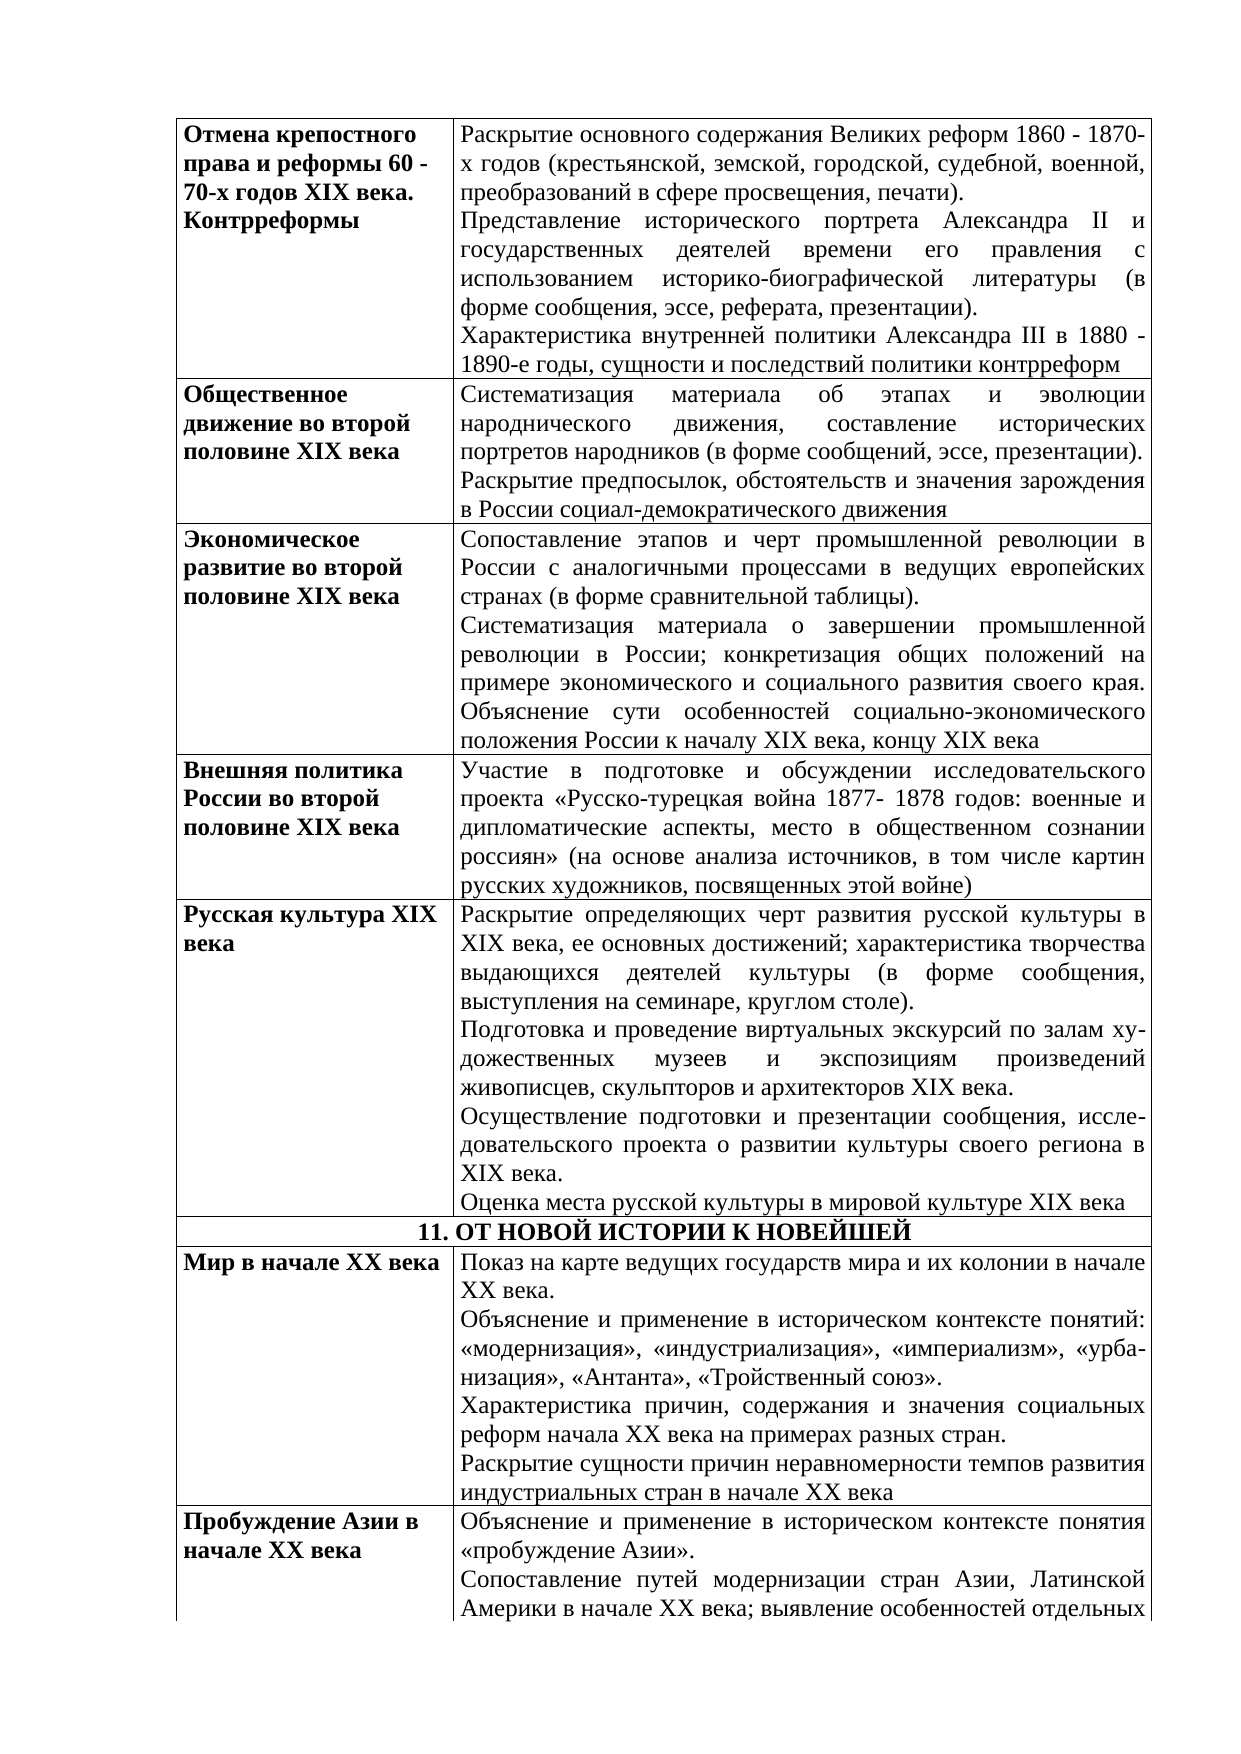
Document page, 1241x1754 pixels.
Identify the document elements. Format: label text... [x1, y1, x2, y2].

table_cell Участие в подготовке и обсуждении исследовательского проекта «Русско-турецкая война 1877- 1878 годов: военные и дипломатические аспекты, место в общественном сознании россиян» (на основе анализа источников, в том числе картин русских художников, посвященных этой войне) [454, 755, 1151, 898]
table_cell Показ на карте ведущих государств мира и их колонии в начале XX века. Объяснение и применение в историческом контексте понятий: «модернизация», «индустриализация», «империализм», «урбанизация», «Антанта», «Тройственный союз». Характеристика причин, содержания и значения социальных реформ начала XX века на примерах разных стран. Раскрытие сущности причин неравномерности темпов развития индустриальных стран в начале XX века [454, 1247, 1151, 1505]
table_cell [177, 1506, 453, 1621]
table_cell Отмена крепостного права и реформы 60 - 70-х годов XIX века. Контрреформы [177, 119, 453, 378]
table_cell Раскрытие определяющих черт развития русской культуры в XIX века, ее основных достижений; характеристика творчества выдающихся деятелей культуры (в форме сообщения, выступления на семинаре, круглом столе). Подготовка и проведение виртуальных экскурсий по залам художественных музеев и экспозициям произведений живописцев, скульпторов и архитекторов XIX века. Осуществление подготовки и презентации сообщения, исследовательского проекта о развитии культуры своего региона в XIX века. Оценка места русской культуры в мировой культуре XIX века [454, 900, 1151, 1216]
table_cell Русская культура XIX века [177, 900, 453, 1216]
table_cell Систематизация материала об этапах и эволюции народнического движения, составление исторических портретов народников (в форме сообщений, эссе, презентации). Раскрытие предпосылок, обстоятельств и значения зарождения в России социал-демократического движения [454, 379, 1151, 523]
table_cell Сопоставление этапов и черт промышленной революции в России с аналогичными процессами в ведущих европейских странах (в форме сравнительной таблицы). Систематизация материала о завершении промышленной революции в России; конкретизация общих положений на примере экономического и социального развития своего края. Объяснение сути особенностей социально-экономического положения России к началу XIX века, концу XIX века [454, 524, 1151, 754]
table_cell Мир в начале ХХ века [177, 1247, 453, 1505]
table_cell Экономическое развитие во второй половине XIX века [177, 524, 453, 754]
table_cell Общественное движение во второй половине XIX века [177, 379, 453, 523]
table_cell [454, 1506, 1151, 1621]
table_cell Внешняя политика России во второй половине XIX века [177, 755, 453, 898]
table_cell 11. ОТ НОВОЙ ИСТОРИИ К НОВЕЙШЕЙ [177, 1217, 1151, 1246]
table_cell Раскрытие основного содержания Великих реформ 1860 - 1870-х годов (крестьянской, земской, городской, судебной, военной, преобразований в сфере просвещения, печати). Представление исторического портрета Александра II и государственных деятелей времени его правления с использованием историко-биографической литературы (в форме сообщения, эссе, реферата, презентации). Характеристика внутренней политики Александра III в 1880 - 1890-е годы, сущности и последствий политики контрреформ [454, 119, 1151, 378]
